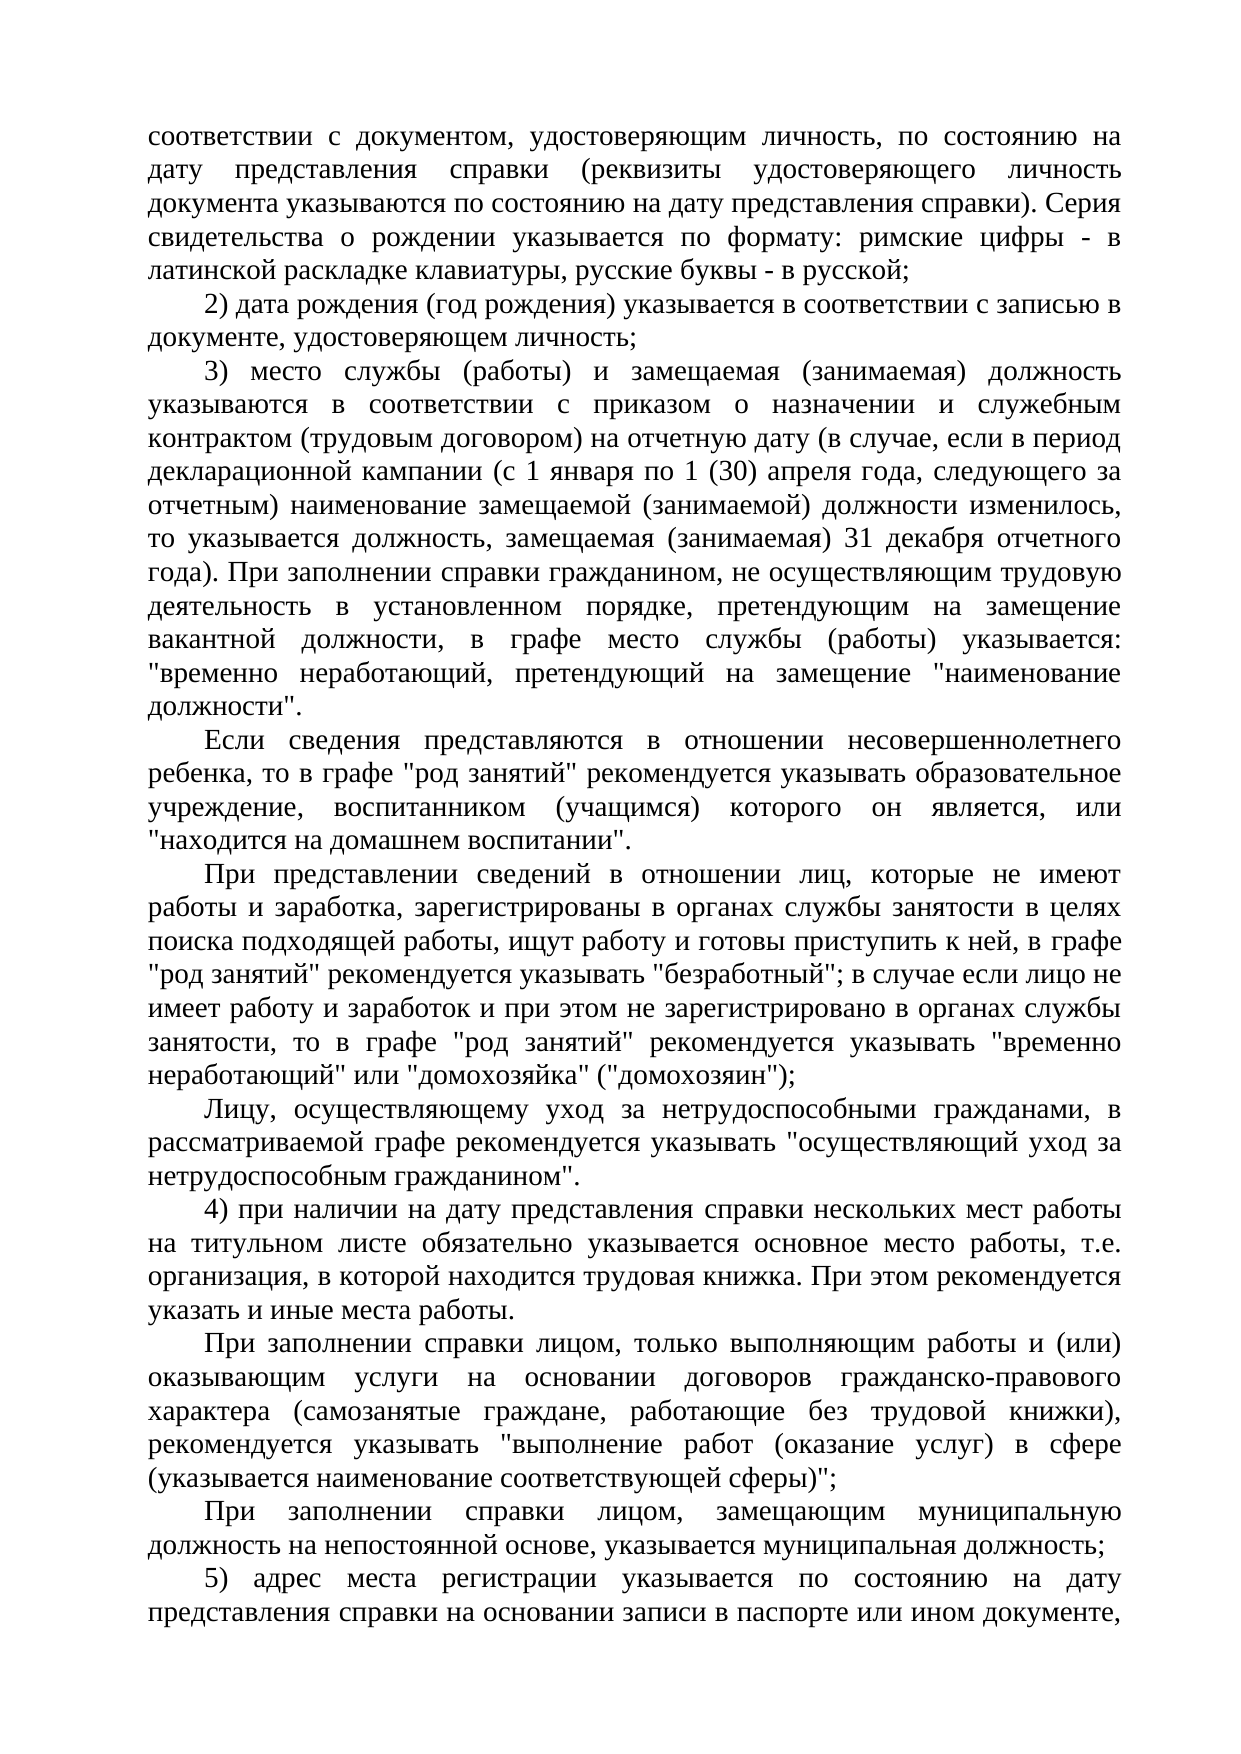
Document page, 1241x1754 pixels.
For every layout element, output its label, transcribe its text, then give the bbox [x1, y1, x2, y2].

text Если сведения представляются в отношении несовершеннолетнего ребенка, то в графе "род занятий" рекомендуется указывать образовательное учреждение, воспитанником (учащимся) которого он является, или "находится на домашнем воспитании". [148, 722, 1122, 856]
text Лицу, осуществляющему уход за нетрудоспособными гражданами, в рассматриваемой графе рекомендуется указывать "осуществляющий уход за нетрудоспособным гражданином". [148, 1091, 1122, 1191]
text 2) дата рождения (год рождения) указывается в соответствии с записью в документе, удостоверяющем личность; [148, 286, 1122, 353]
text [148, 118, 1122, 286]
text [148, 1560, 1122, 1627]
text 4) при наличии на дату представления справки нескольких мест работы на титульном листе обязательно указывается основное место работы, т.е. организация, в которой находится трудовая книжка. При этом рекомендуется указать и иные места работы. [148, 1191, 1122, 1326]
text При заполнении справки лицом, замещающим муниципальную должность на непостоянной основе, указывается муниципальная должность; [148, 1493, 1122, 1560]
text При заполнении справки лицом, только выполняющим работы и (или) оказывающим услуги на основании договоров гражданско-правового характера (самозанятые граждане, работающие без трудовой книжки), рекомендуется указывать "выполнение работ (оказание услуг) в сфере (указывается наименование соответствующей сферы)"; [148, 1326, 1122, 1493]
text 3) место службы (работы) и замещаемая (занимаемая) должность указываются в соответствии с приказом о назначении и служебным контрактом (трудовым договором) на отчетную дату (в случае, если в период декларационной кампании (с 1 января по 1 (30) апреля года, следующего за отчетным) наименование замещаемой (занимаемой) должности изменилось, то указывается должность, замещаемая (занимаемая) 31 декабря отчетного года). При заполнении справки гражданином, не осуществляющим трудовую деятельность в установленном порядке, претендующим на замещение вакантной должности, в графе место службы (работы) указывается: "временно неработающий, претендующий на замещение "наименование должности". [148, 353, 1122, 722]
text При представлении сведений в отношении лиц, которые не имеют работы и заработка, зарегистрированы в органах службы занятости в целях поиска подходящей работы, ищут работу и готовы приступить к ней, в графе "род занятий" рекомендуется указывать "безработный"; в случае если лицо не имеет работу и заработок и при этом не зарегистрировано в органах службы занятости, то в графе "род занятий" рекомендуется указывать "временно неработающий" или "домохозяйка" ("домохозяин"); [148, 856, 1122, 1091]
